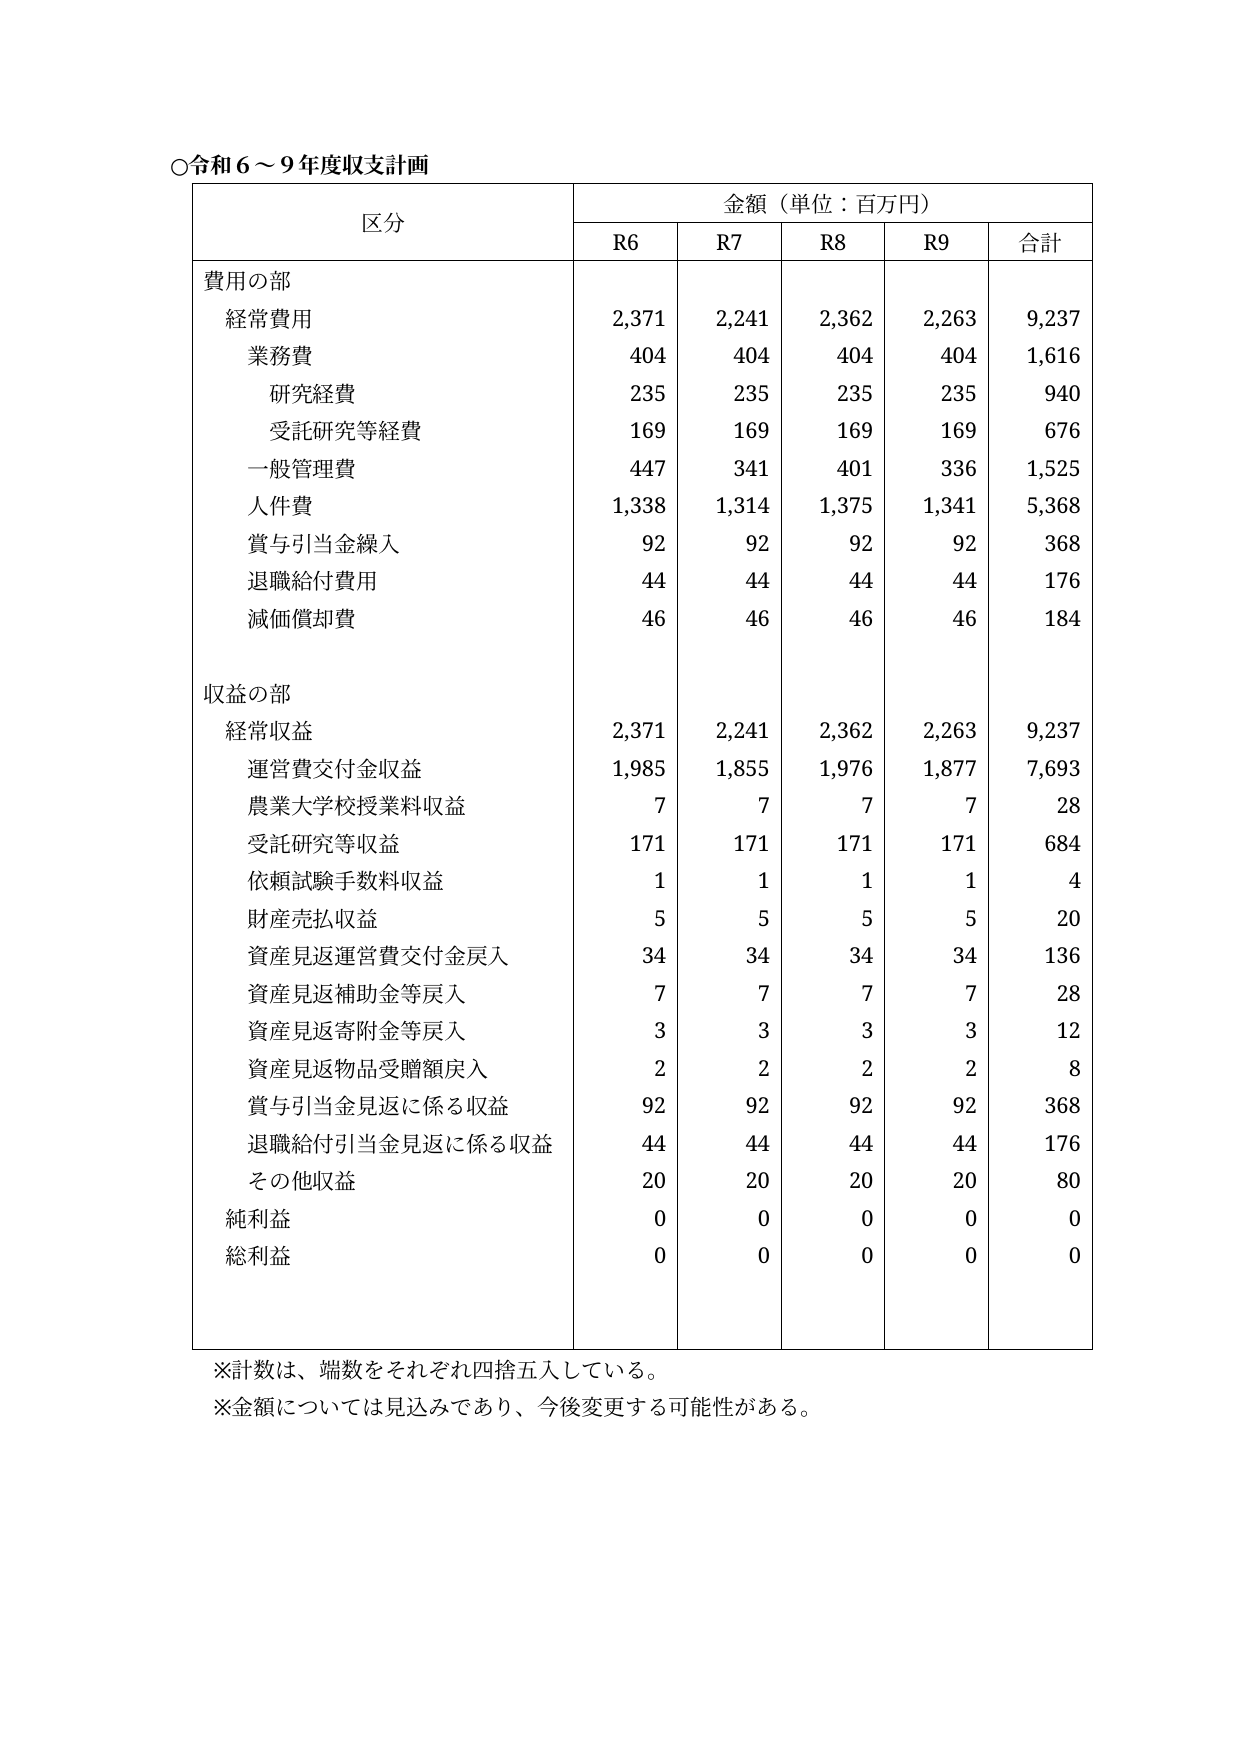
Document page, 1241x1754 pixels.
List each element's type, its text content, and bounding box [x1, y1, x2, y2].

table_cell R6 [574, 223, 677, 260]
table_header 金額（単位：百万円） [574, 184, 1092, 222]
table_cell R8 [782, 223, 884, 260]
table_cell 合計 [989, 223, 1092, 260]
text ○令和６～９年度収支計画 [148, 146, 1092, 183]
text ※金額については見込みであり、今後変更する可能性がある。 [213, 1387, 1092, 1425]
table_cell 9,237 1,616 940 676 1,525 5,368 368 176 184 9,237 7,693 28 684 4 20 136 28 12 8 368 176 80 0 0 [989, 261, 1092, 1349]
table_cell 2,362 404 235 169 401 1,375 92 44 46 2,362 1,976 7 171 1 5 34 7 3 2 92 44 20 0 0 [782, 261, 884, 1349]
table_header 区分 [193, 184, 573, 260]
text ※計数は、端数をそれぞれ四捨五入している。 [213, 1350, 1092, 1387]
table_cell R7 [678, 223, 781, 260]
table_cell 2,263 404 235 169 336 1,341 92 44 46 2,263 1,877 7 171 1 5 34 7 3 2 92 44 20 0 0 [885, 261, 988, 1349]
table_cell 費用の部 経常費用 業務費 研究経費 受託研究等経費 一般管理費 人件費 賞与引当金繰入 退職給付費用 減価償却費 収益の部 経常収益 運営費交付金収益 農業大学校授業料収益 受託研究等収益 依頼試験手数料収益 財産売払収益 資産見返運営費交付金戻入 資産見返補助金等戻入 資産見返寄附金等戻入 資産見返物品受贈額戻入 賞与引当金見返に係る収益 退職給付引当金見返に係る収益 その他収益 純利益 総利益 [193, 261, 573, 1349]
table_cell 2,241 404 235 169 341 1,314 92 44 46 2,241 1,855 7 171 1 5 34 7 3 2 92 44 20 0 0 [678, 261, 781, 1349]
table_cell R9 [885, 223, 988, 260]
table_cell 2,371 404 235 169 447 1,338 92 44 46 2,371 1,985 7 171 1 5 34 7 3 2 92 44 20 0 0 [574, 261, 677, 1349]
